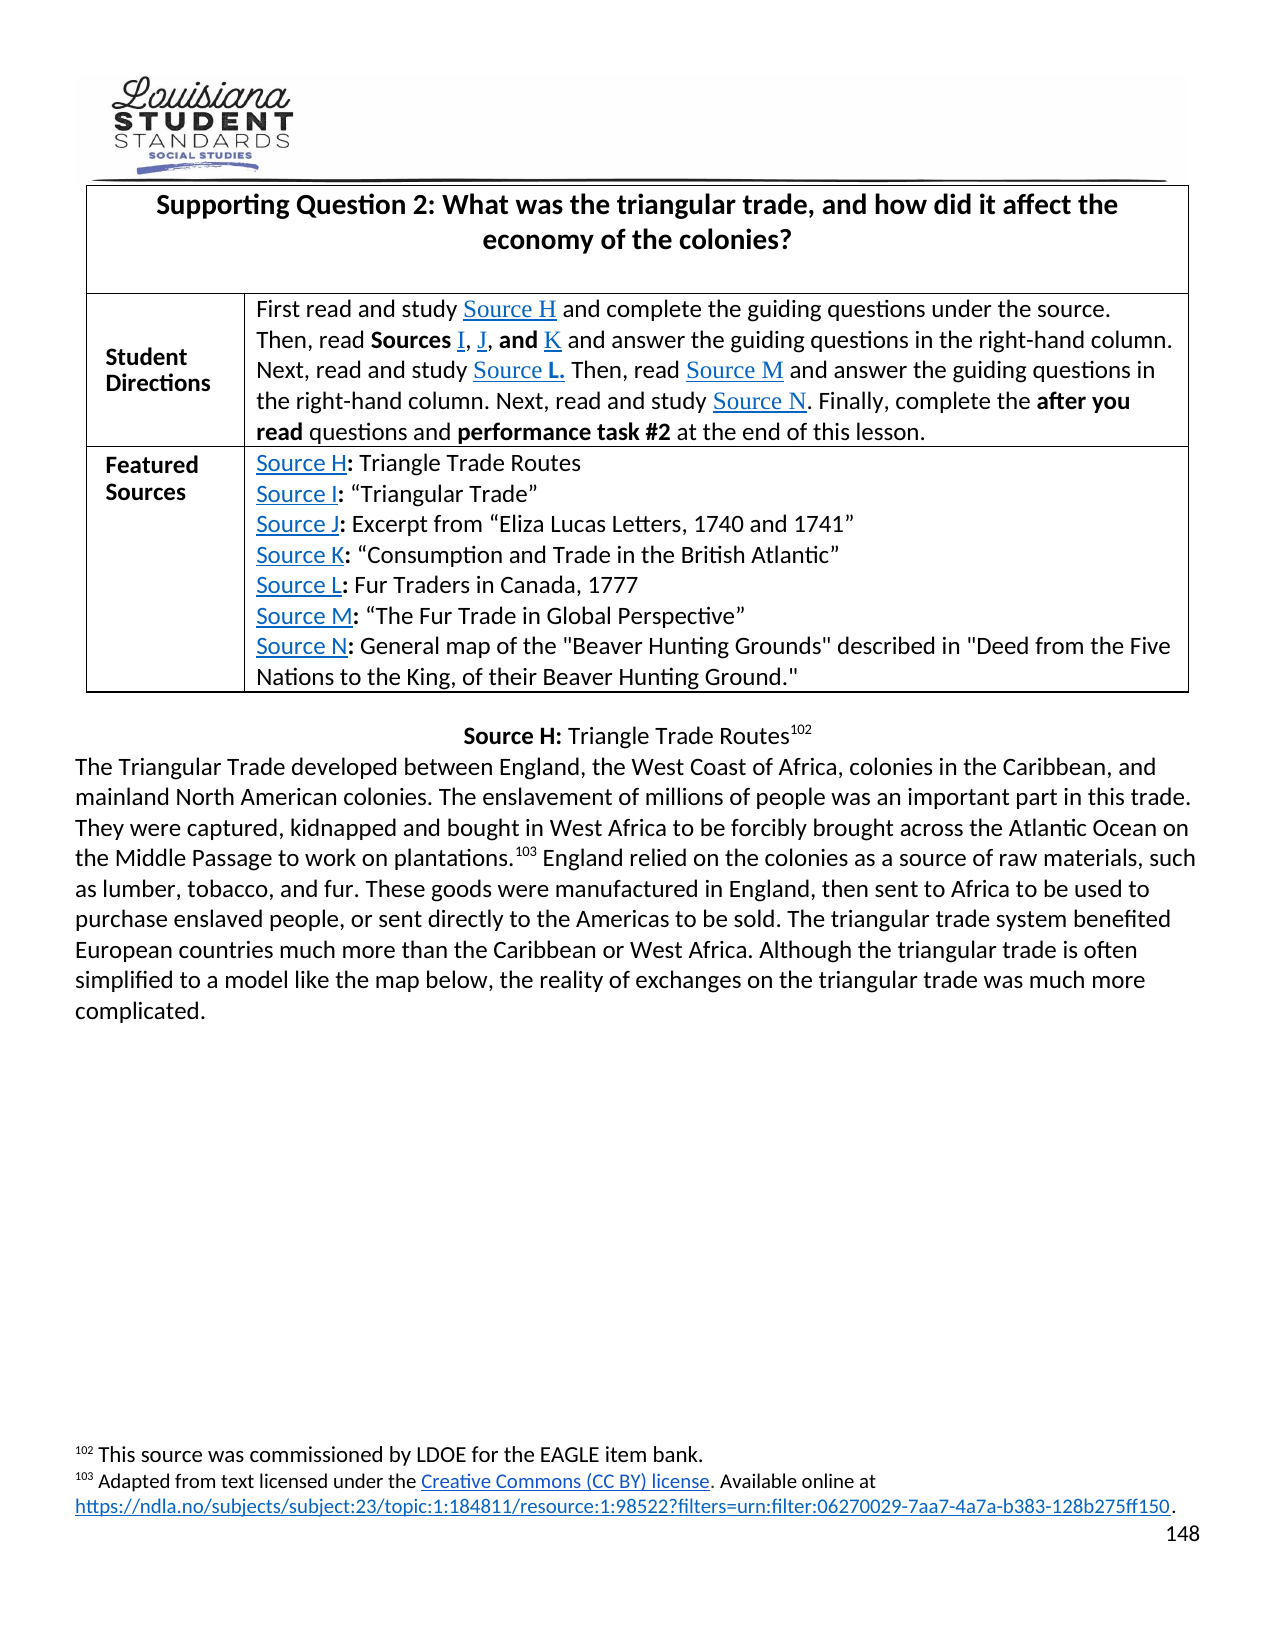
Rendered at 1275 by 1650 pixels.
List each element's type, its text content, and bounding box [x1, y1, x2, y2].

table_cell Supporting Question 2: What was the triangular trade, and how did it affect the economy of the colonies? [87, 186, 1188, 293]
table_cell Student Directions [87, 294, 244, 446]
text The Triangular Trade developed between England, the West Coast of Africa, colonies in the Caribbean, and mainland North American colonies. The enslavement of millions of people was an important part in this trade. They were captured, kidnapped and bought in West Africa to be forcibly brought across the Atlantic Ocean on the Middle Passage to work on plantations. England relied on the colonies as a source of raw materials, such as lumber, tobacco, and fur. These goods were manufactured in England, then sent to Africa to be used to purchase enslaved people, or sent directly to the Americas to be sold. The triangular trade system benefited European countries much more than the Caribbean or West Africa. Although the triangular trade is often simplified to a model like the map below, the reality of exchanges on the triangular trade was much more complicated. [75, 751, 1200, 1026]
text Source H: Triangle Trade Routes [75, 721, 1200, 751]
table_cell Featured Sources [87, 447, 244, 691]
table_cell First read and study Source H and complete the guiding questions under the source. Then, read Sources I, J, and K and answer the guiding questions in the right-hand column. Next, read and study Source L. Then, read Source M and answer the guiding questions in the right-hand column. Next, read and study Source N. Finally, complete the after you read questions and performance task #2 at the end of this lesson. [245, 294, 1188, 446]
picture [75, 75, 1186, 185]
table_cell Source H: Triangle Trade Routes Source I: “Triangular Trade” Source J: Excerpt from “Eliza Lucas Letters, 1740 and 1741” Source K: “Consumption and Trade in the British Atlantic” Source L: Fur Traders in Canada, 1777 Source M: “The Fur Trade in Global Perspective” Source N: General map of the "Beaver Hunting Grounds" described in "Deed from the Five Nations to the King, of their Beaver Hunting Ground." [245, 447, 1188, 691]
